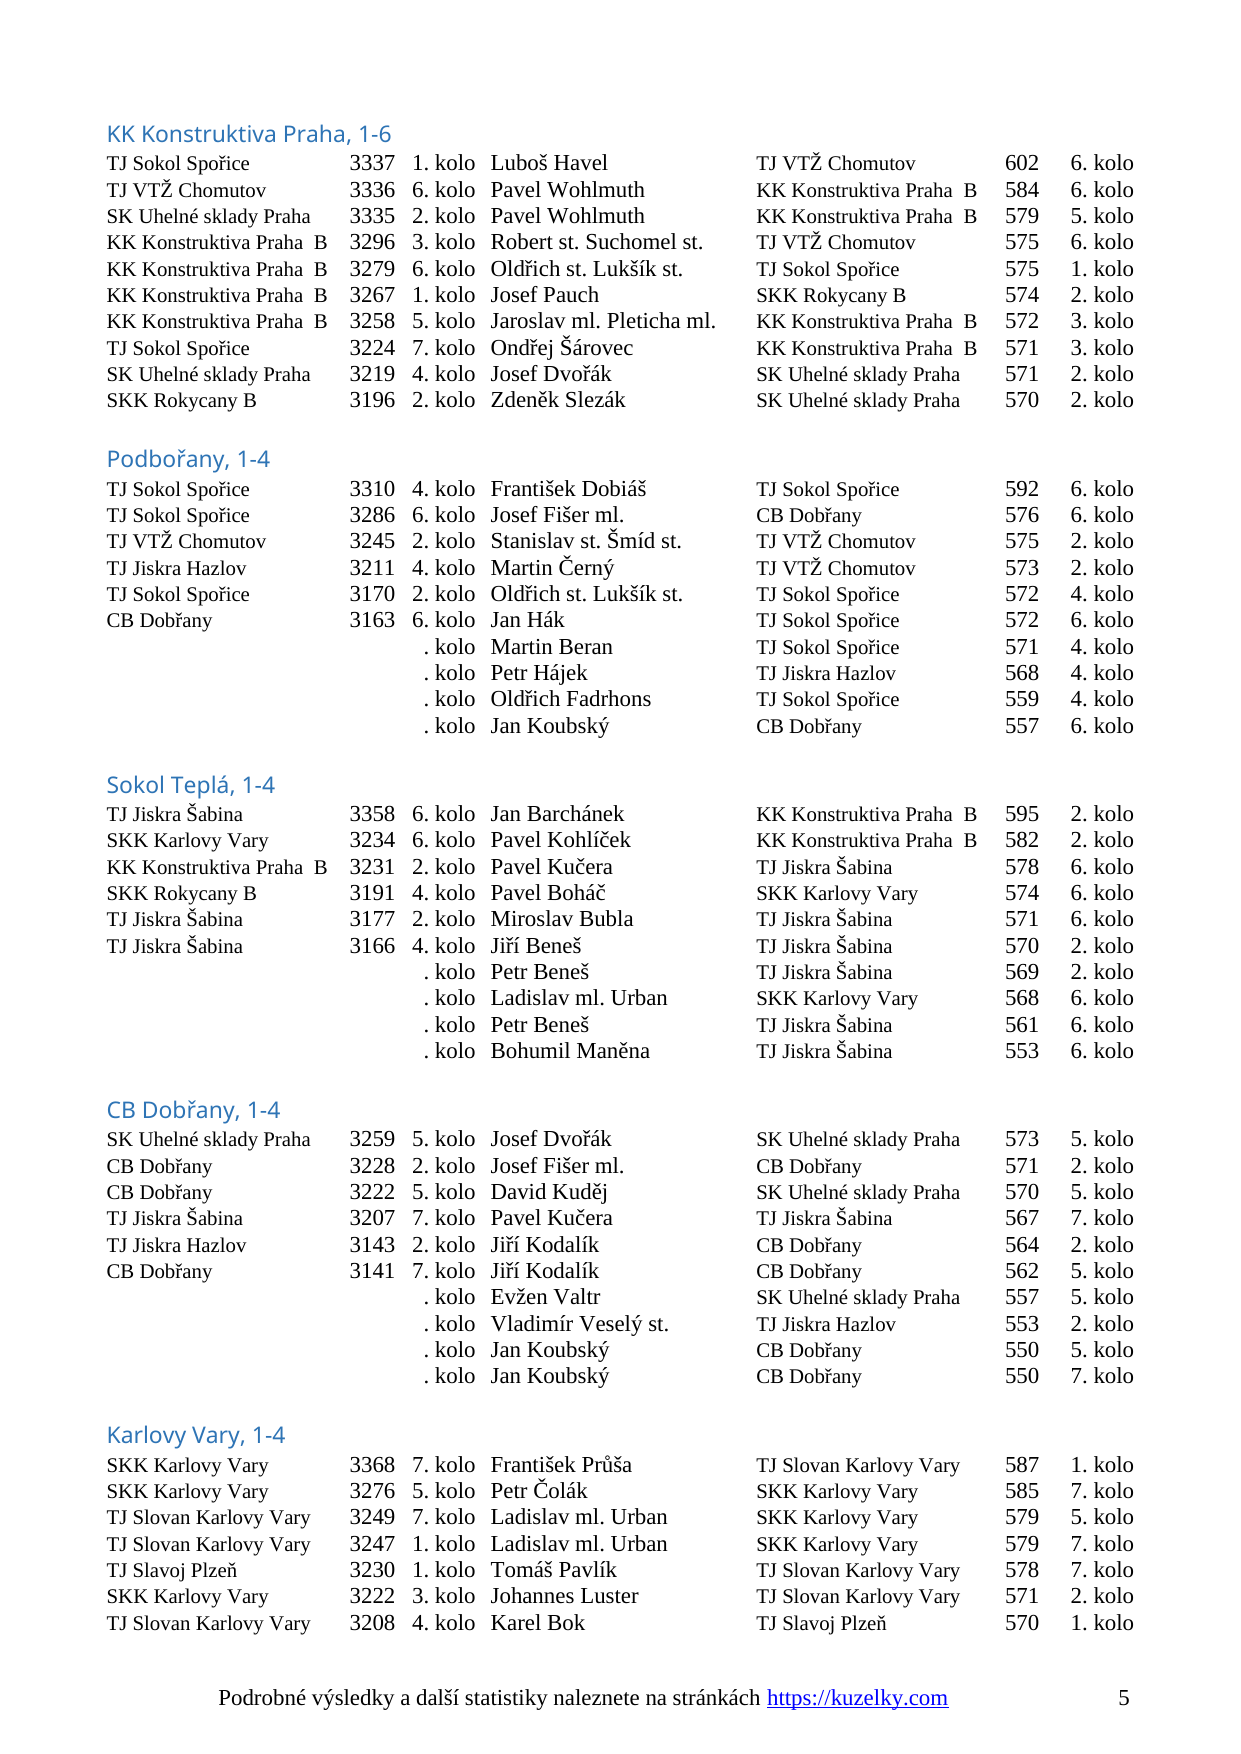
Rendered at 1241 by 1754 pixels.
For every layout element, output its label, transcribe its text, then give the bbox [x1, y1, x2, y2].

text SK Uhelné sklady Praha 3219 4. kolo Josef Dvořák SK Uhelné sklady Praha 571 2. kolo [106, 360, 1134, 387]
text TJ Jiskra Hazlov 3211 4. kolo Martin Černý TJ VTŽ Chomutov 573 2. kolo [106, 554, 1134, 580]
text SK Uhelné sklady Praha 3259 5. kolo Josef Dvořák SK Uhelné sklady Praha 573 5. kolo [106, 1125, 1134, 1152]
subtitle KK Konstruktiva Praha, 1-6 [106, 118, 1134, 149]
text . kolo Bohumil Maněna TJ Jiskra Šabina 553 6. kolo [106, 1037, 1134, 1063]
subtitle Podbořany, 1-4 [106, 443, 1134, 475]
text TJ Jiskra Šabina 3207 7. kolo Pavel Kučera TJ Jiskra Šabina 567 7. kolo [106, 1204, 1134, 1231]
text SKK Rokycany B 3191 4. kolo Pavel Boháč SKK Karlovy Vary 574 6. kolo [106, 879, 1134, 905]
text TJ Sokol Spořice 3310 4. kolo František Dobiáš TJ Sokol Spořice 592 6. kolo [106, 475, 1134, 501]
text KK Konstruktiva Praha B 3279 6. kolo Oldřich st. Lukšík st. TJ Sokol Spořice 575 1. kolo [106, 255, 1134, 281]
text TJ Jiskra Hazlov 3143 2. kolo Jiří Kodalík CB Dobřany 564 2. kolo [106, 1231, 1134, 1257]
text TJ VTŽ Chomutov 3336 6. kolo Pavel Wohlmuth KK Konstruktiva Praha B 584 6. kolo [106, 176, 1134, 202]
text . kolo Petr Beneš TJ Jiskra Šabina 561 6. kolo [106, 1011, 1134, 1037]
text SKK Karlovy Vary 3234 6. kolo Pavel Kohlíček KK Konstruktiva Praha B 582 2. kolo [106, 826, 1134, 853]
text TJ Jiskra Šabina 3358 6. kolo Jan Barchánek KK Konstruktiva Praha B 595 2. kolo [106, 800, 1134, 826]
text . kolo Petr Beneš TJ Jiskra Šabina 569 2. kolo [106, 958, 1134, 984]
text KK Konstruktiva Praha B 3267 1. kolo Josef Pauch SKK Rokycany B 574 2. kolo [106, 281, 1134, 307]
text TJ Slavoj Plzeň 3230 1. kolo Tomáš Pavlík TJ Slovan Karlovy Vary 578 7. kolo [106, 1556, 1134, 1582]
text TJ Sokol Spořice 3224 7. kolo Ondřej Šárovec KK Konstruktiva Praha B 571 3. kolo [106, 334, 1134, 360]
text SKK Karlovy Vary 3368 7. kolo František Průša TJ Slovan Karlovy Vary 587 1. kolo [106, 1451, 1134, 1477]
text TJ Slovan Karlovy Vary 3247 1. kolo Ladislav ml. Urban SKK Karlovy Vary 579 7. kolo [106, 1530, 1134, 1556]
text CB Dobřany 3222 5. kolo David Kuděj SK Uhelné sklady Praha 570 5. kolo [106, 1178, 1134, 1204]
text . kolo Petr Hájek TJ Jiskra Hazlov 568 4. kolo [106, 659, 1134, 686]
text KK Konstruktiva Praha B 3258 5. kolo Jaroslav ml. Pleticha ml. KK Konstruktiva Praha B 572 3. kolo [106, 307, 1134, 334]
subtitle Sokol Teplá, 1-4 [106, 769, 1134, 800]
text . kolo Ladislav ml. Urban SKK Karlovy Vary 568 6. kolo [106, 984, 1134, 1011]
text . kolo Jan Koubský CB Dobřany 550 5. kolo [106, 1336, 1134, 1362]
text CB Dobřany 3141 7. kolo Jiří Kodalík CB Dobřany 562 5. kolo [106, 1257, 1134, 1283]
text . kolo Oldřich Fadrhons TJ Sokol Spořice 559 4. kolo [106, 686, 1134, 712]
subtitle CB Dobřany, 1-4 [106, 1094, 1134, 1125]
text KK Konstruktiva Praha B 3296 3. kolo Robert st. Suchomel st. TJ VTŽ Chomutov 575 6. kolo [106, 228, 1134, 255]
text TJ Sokol Spořice 3286 6. kolo Josef Fišer ml. CB Dobřany 576 6. kolo [106, 501, 1134, 527]
text TJ Slovan Karlovy Vary 3208 4. kolo Karel Bok TJ Slavoj Plzeň 570 1. kolo [106, 1609, 1134, 1635]
text . kolo Jan Koubský CB Dobřany 557 6. kolo [106, 712, 1134, 738]
text CB Dobřany 3228 2. kolo Josef Fišer ml. CB Dobřany 571 2. kolo [106, 1152, 1134, 1178]
subtitle Karlovy Vary, 1-4 [106, 1419, 1134, 1451]
text . kolo Martin Beran TJ Sokol Spořice 571 4. kolo [106, 633, 1134, 659]
text CB Dobřany 3163 6. kolo Jan Hák TJ Sokol Spořice 572 6. kolo [106, 606, 1134, 633]
text SKK Rokycany B 3196 2. kolo Zdeněk Slezák SK Uhelné sklady Praha 570 2. kolo [106, 387, 1134, 413]
text . kolo Vladimír Veselý st. TJ Jiskra Hazlov 553 2. kolo [106, 1310, 1134, 1336]
text TJ Sokol Spořice 3170 2. kolo Oldřich st. Lukšík st. TJ Sokol Spořice 572 4. kolo [106, 580, 1134, 606]
text TJ Jiskra Šabina 3166 4. kolo Jiří Beneš TJ Jiskra Šabina 570 2. kolo [106, 932, 1134, 958]
text KK Konstruktiva Praha B 3231 2. kolo Pavel Kučera TJ Jiskra Šabina 578 6. kolo [106, 853, 1134, 879]
text TJ VTŽ Chomutov 3245 2. kolo Stanislav st. Šmíd st. TJ VTŽ Chomutov 575 2. kolo [106, 527, 1134, 554]
text TJ Sokol Spořice 3337 1. kolo Luboš Havel TJ VTŽ Chomutov 602 6. kolo [106, 149, 1134, 176]
text SKK Karlovy Vary 3222 3. kolo Johannes Luster TJ Slovan Karlovy Vary 571 2. kolo [106, 1582, 1134, 1609]
text TJ Jiskra Šabina 3177 2. kolo Miroslav Bubla TJ Jiskra Šabina 571 6. kolo [106, 905, 1134, 932]
text SKK Karlovy Vary 3276 5. kolo Petr Čolák SKK Karlovy Vary 585 7. kolo [106, 1477, 1134, 1503]
text . kolo Jan Koubský CB Dobřany 550 7. kolo [106, 1362, 1134, 1389]
text . kolo Evžen Valtr SK Uhelné sklady Praha 557 5. kolo [106, 1283, 1134, 1310]
text SK Uhelné sklady Praha 3335 2. kolo Pavel Wohlmuth KK Konstruktiva Praha B 579 5. kolo [106, 202, 1134, 228]
text TJ Slovan Karlovy Vary 3249 7. kolo Ladislav ml. Urban SKK Karlovy Vary 579 5. kolo [106, 1503, 1134, 1530]
